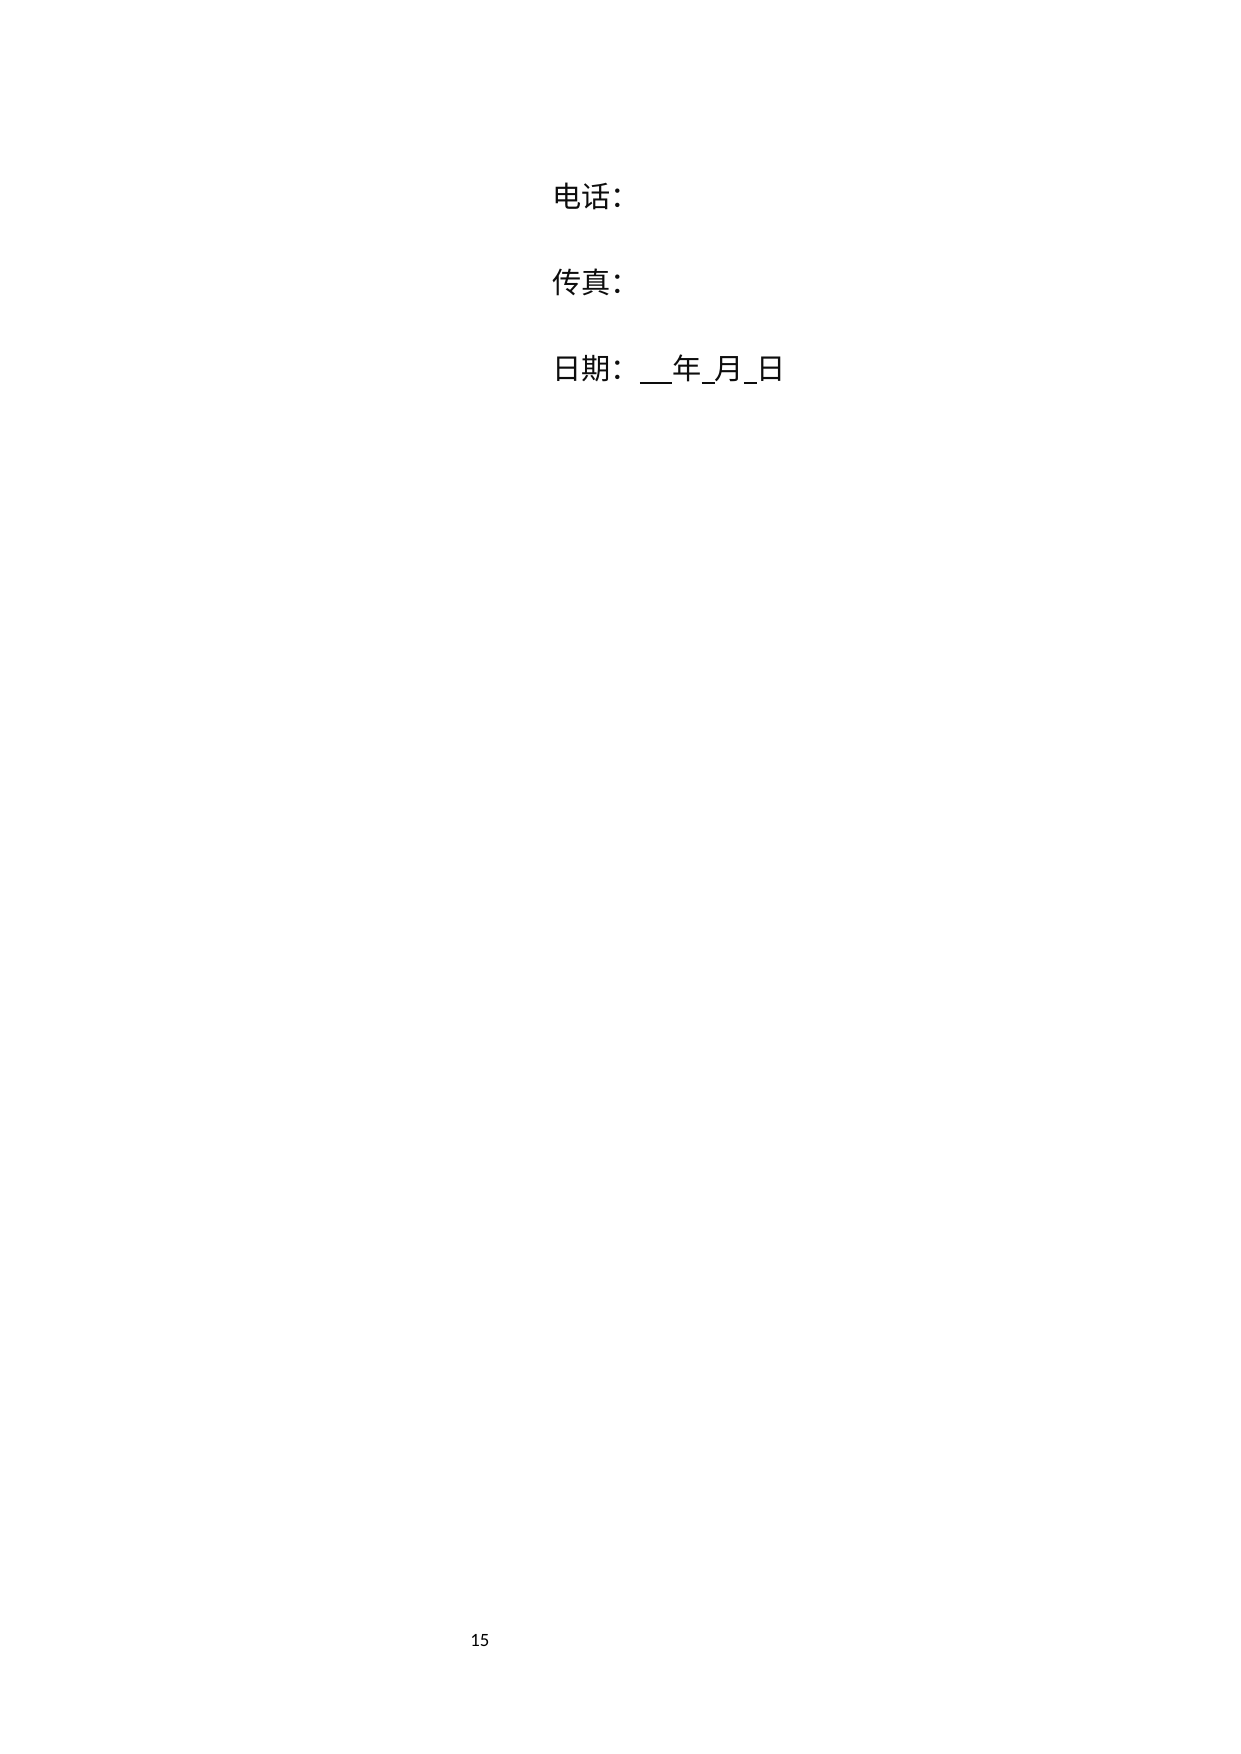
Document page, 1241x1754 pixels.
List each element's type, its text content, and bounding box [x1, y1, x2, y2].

text 传真： [187, 248, 1053, 313]
text 电话： [187, 162, 1053, 227]
text 日期： 年 月 日 [187, 334, 1053, 399]
